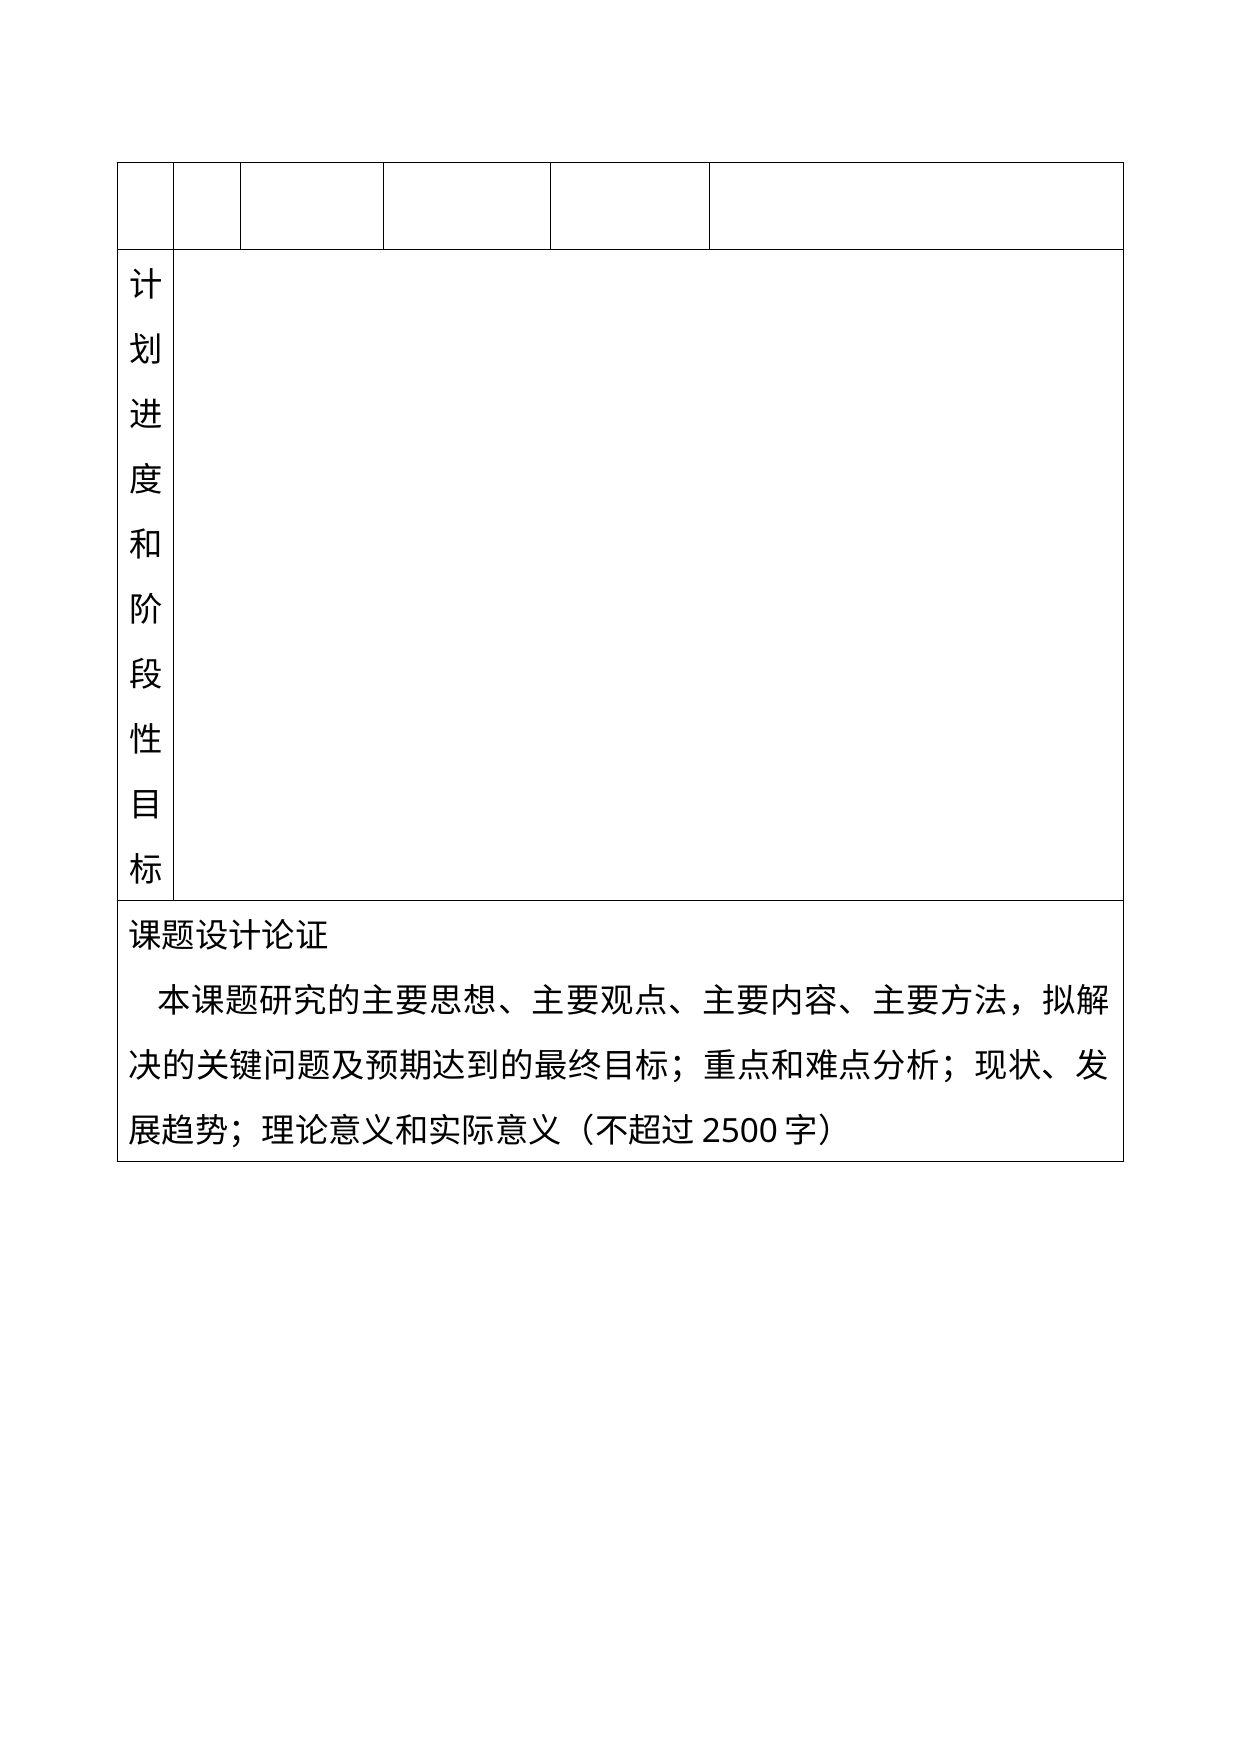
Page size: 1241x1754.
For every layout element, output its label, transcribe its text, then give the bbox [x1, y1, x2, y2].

table_cell 计划进度和 阶 段 性 目 标 [118, 250, 173, 900]
table_cell [241, 163, 383, 249]
table_cell [384, 163, 550, 249]
table_cell [174, 250, 1123, 900]
table_cell [710, 163, 1123, 249]
table_cell 课题设计论证 本课题研究的主要思想、主要观点、主要内容、主要方法，拟解决的关键问题及预期达到的最终目标；重点和难点分析；现状、发展趋势；理论意义和实际意义（不超过2500字） [118, 901, 1123, 1161]
table_cell [551, 163, 709, 249]
